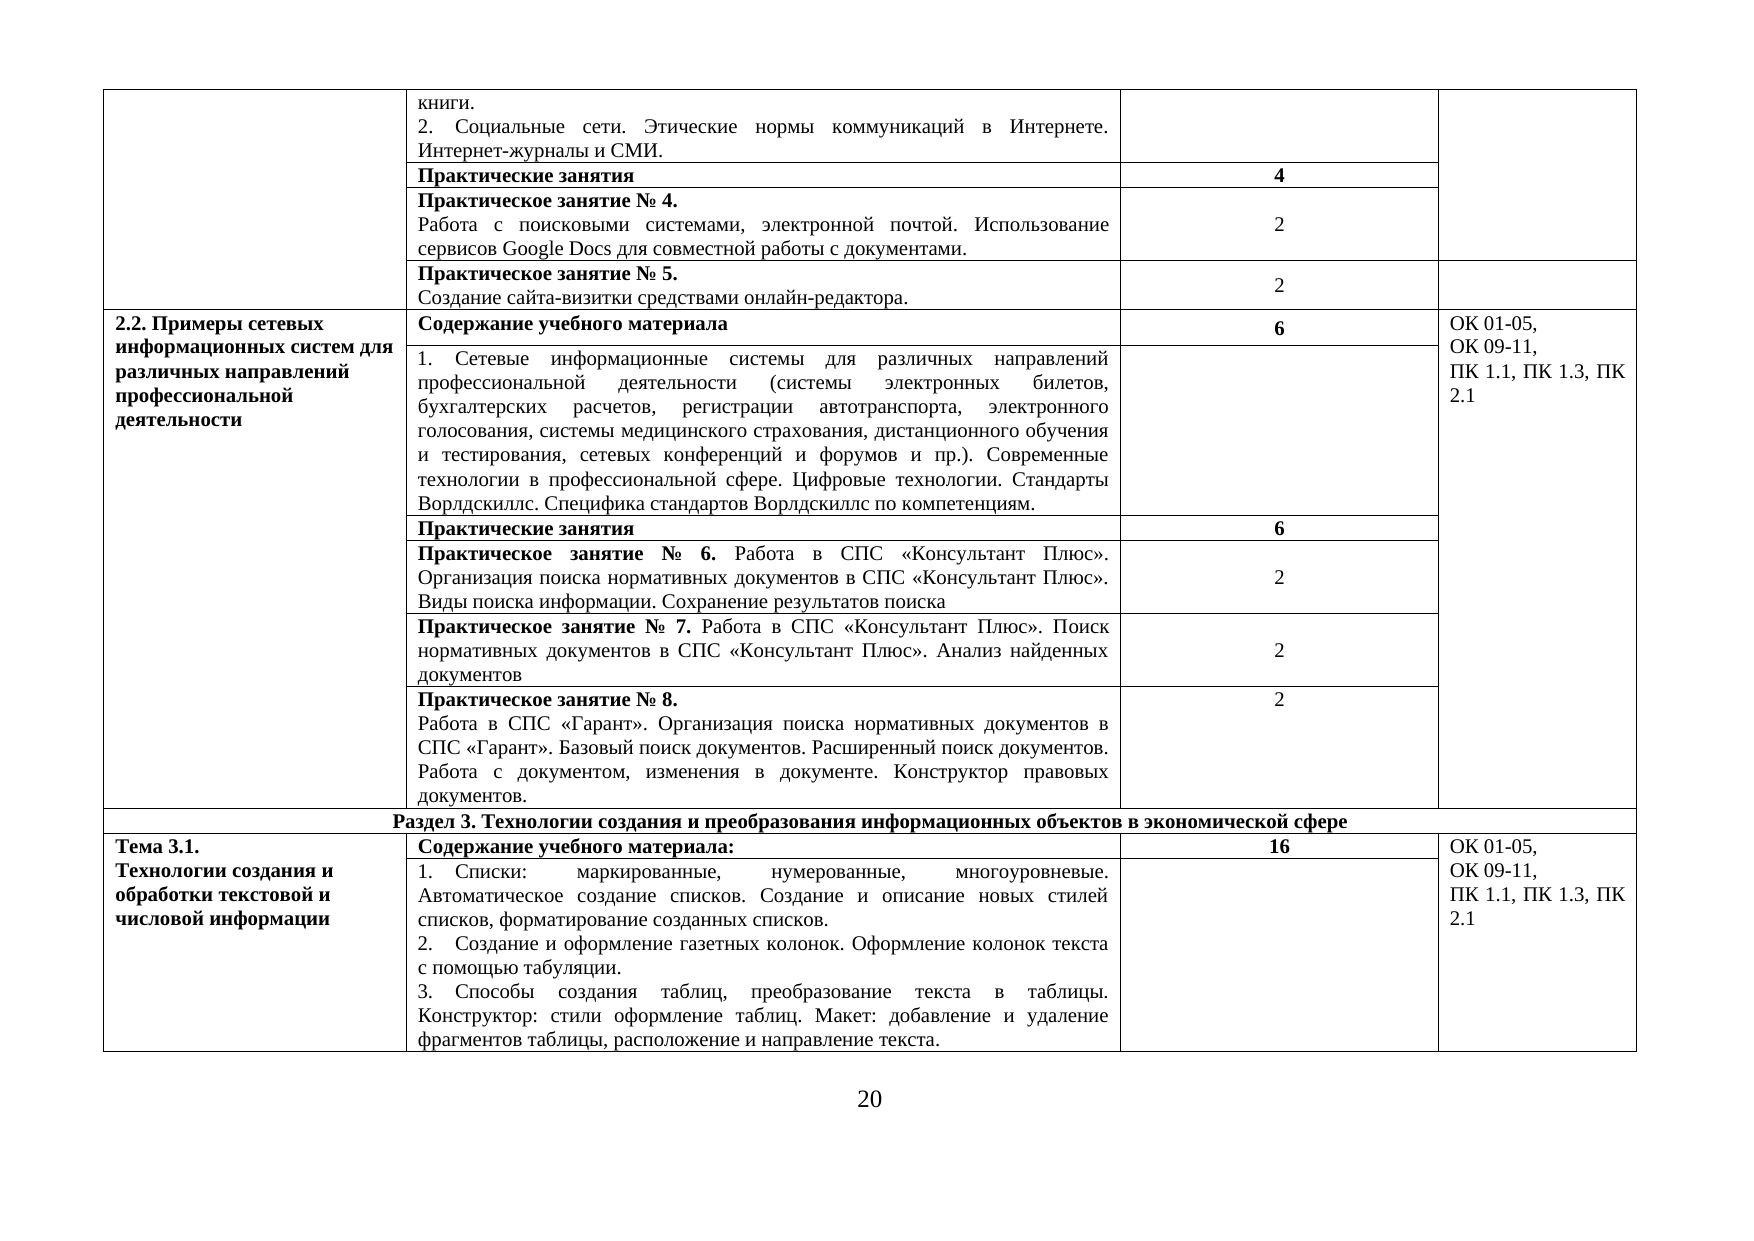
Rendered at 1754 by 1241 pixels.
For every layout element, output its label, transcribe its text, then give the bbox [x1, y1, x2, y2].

table_cell [1121, 346, 1438, 514]
table_cell 16 [1121, 834, 1438, 858]
table_cell 2 [1121, 261, 1438, 309]
table_cell Практические занятия [407, 163, 1120, 187]
table_cell Сетевые информационные системы для различных направлений профессиональной деятельности (системы электронных билетов, бухгалтерских расчетов, регистрации автотранспорта, электронного голосования, системы медицинского страхования, дистанционного обучения и тестирования, сетевых конференций и форумов и пр.). Современные технологии в профессиональной сфере. Цифровые технологии. Стандарты Ворлдскиллс. Специфика стандартов Ворлдскиллс по компетенциям. [407, 346, 1120, 514]
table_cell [407, 859, 1120, 1051]
table_cell 2 [1121, 188, 1438, 260]
table_cell 2.2. Примеры сетевых информационных систем для различных направлений профессиональной деятельности [104, 310, 406, 807]
table_cell [1121, 859, 1438, 1051]
table_cell ОК 01-05, ОК 09-11, ПК 1.1, ПК 1.3, ПК 2.1 [1439, 310, 1636, 807]
table_cell 2 [1121, 687, 1438, 807]
table_cell Тема 3.1. Технологии создания и обработки текстовой и числовой информации [104, 834, 406, 1051]
table_cell 6 [1121, 516, 1438, 540]
table_cell Практическое занятие № 6. Работа в СПС «Консультант Плюс». Организация поиска нормативных документов в СПС «Консультант Плюс». Виды поиска информации. Сохранение результатов поиска [407, 541, 1120, 613]
table_cell Практическое занятие № 7. Работа в СПС «Консультант Плюс». Поиск нормативных документов в СПС «Консультант Плюс». Анализ найденных документов [522, 614, 1120, 686]
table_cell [407, 90, 1120, 162]
table_cell 2 [1121, 541, 1438, 613]
table_cell Содержание учебного материала [407, 310, 1120, 345]
table_cell Практическое занятие № 7. Работа в СПС «Консультант Плюс». Поиск нормативных документов в СПС «Консультант Плюс». Анализ найденных документов [407, 614, 1068, 686]
table_cell Раздел 3. Технологии создания и преобразования информационных объектов в экономической сфере [104, 809, 1636, 833]
table_cell Практическое занятие № 5. Создание сайта-визитки средствами онлайн-редактора. [407, 261, 1120, 309]
table_cell 2 [1121, 614, 1438, 686]
table_cell Практические занятия [407, 516, 1120, 540]
table_cell Практическое занятие № 4. Работа с поисковыми системами, электронной почтой. Использование сервисов Google Docs для совместной работы с документами. [407, 188, 1120, 260]
table_cell Содержание учебного материала: [407, 834, 1120, 858]
table_cell 4 [1121, 163, 1438, 187]
table_cell ОК 01-05, ОК 09-11, ПК 1.1, ПК 1.3, ПК 2.1 [1439, 834, 1636, 1051]
table_cell Практическое занятие № 8. Работа в СПС «Гарант». Организация поиска нормативных документов в СПС «Гарант». Базовый поиск документов. Расширенный поиск документов. Работа с документом, изменения в документе. Конструктор правовых документов. [407, 687, 1120, 807]
table_cell 6 [1121, 310, 1438, 345]
table_cell [1439, 261, 1636, 309]
